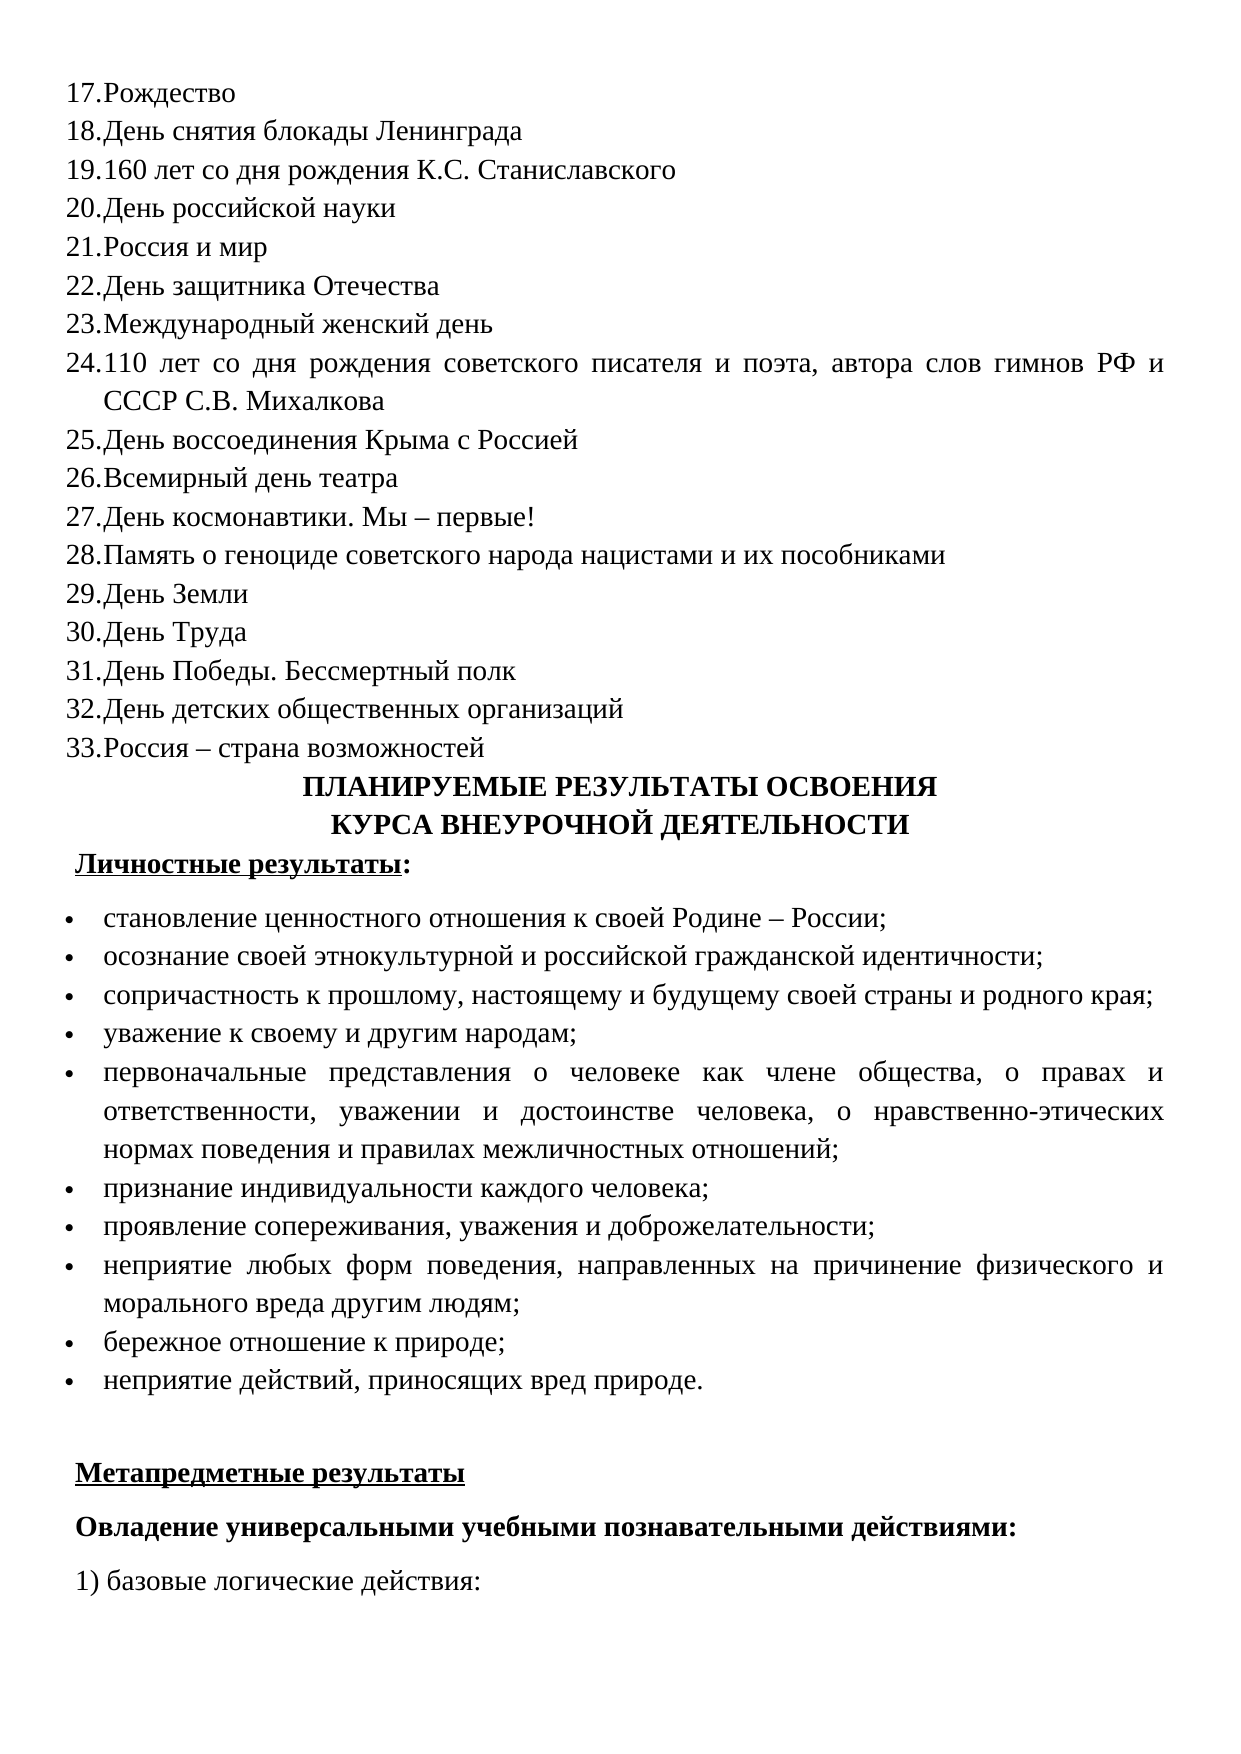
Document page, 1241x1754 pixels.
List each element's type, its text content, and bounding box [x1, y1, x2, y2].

list День снятия блокады Ленинграда [66, 113, 1165, 147]
list признание индивидуальности каждого человека; [66, 1170, 1165, 1203]
text ПЛАНИРУЕМЫЕ РЕЗУЛЬТАТЫ ОСВОЕНИЯ [75, 769, 1165, 802]
text КУРСА ВНЕУРОЧНОЙ ДЕЯТЕЛЬНОСТИ [75, 807, 1165, 841]
list становление ценностного отношения к своей Родине – России; [66, 900, 1165, 933]
list неприятие любых форм поведения, направленных на причинение физического и морального вреда другим людям; [66, 1247, 1165, 1319]
list первоначальные представления о человеке как члене общества, о правах и ответственности, уважении и достоинстве человека, о нравственно-этических нормах поведения и правилах межличностных отношений; [66, 1054, 1165, 1165]
text Овладение универсальными учебными познавательными действиями: [75, 1509, 1165, 1543]
list сопричастность к прошлому, настоящему и будущему своей страны и родного края; [66, 977, 1165, 1011]
list 110 лет со дня рождения советского писателя и поэта, автора слов гимнов РФ и СССР С.В. Михалкова [66, 345, 1165, 417]
list День Земли [66, 576, 1165, 609]
list уважение к своему и другим народам; [66, 1016, 1165, 1049]
list День космонавтики. Мы – первые! [66, 499, 1165, 532]
list День воссоединения Крыма с Россией [66, 422, 1165, 455]
list осознание своей этнокультурной и российской гражданской идентичности; [66, 938, 1165, 972]
text Личностные результаты: [75, 846, 1165, 879]
list неприятие действий, приносящих вред природе. [66, 1362, 1165, 1396]
list бережное отношение к природе; [66, 1324, 1165, 1357]
list Всемирный день театра [66, 460, 1165, 494]
list проявление сопереживания, уважения и доброжелательности; [66, 1208, 1165, 1242]
list День защитника Отечества [66, 268, 1165, 301]
text Метапредметные результаты [75, 1455, 1165, 1489]
list Россия и мир [66, 229, 1165, 263]
list Память о геноциде советского народа нацистами и их пособниками [66, 537, 1165, 571]
list День Победы. Бессмертный полк [66, 653, 1165, 687]
list День детских общественных организаций [66, 692, 1165, 725]
text 1) базовые логические действия: [75, 1563, 1165, 1597]
list Россия – страна возможностей [66, 730, 1165, 764]
list Рождество [66, 75, 1165, 108]
list Международный женский день [66, 306, 1165, 340]
list 160 лет со дня рождения К.С. Станиславского [66, 152, 1165, 186]
list День Труда [66, 614, 1165, 648]
list День российской науки [66, 191, 1165, 224]
